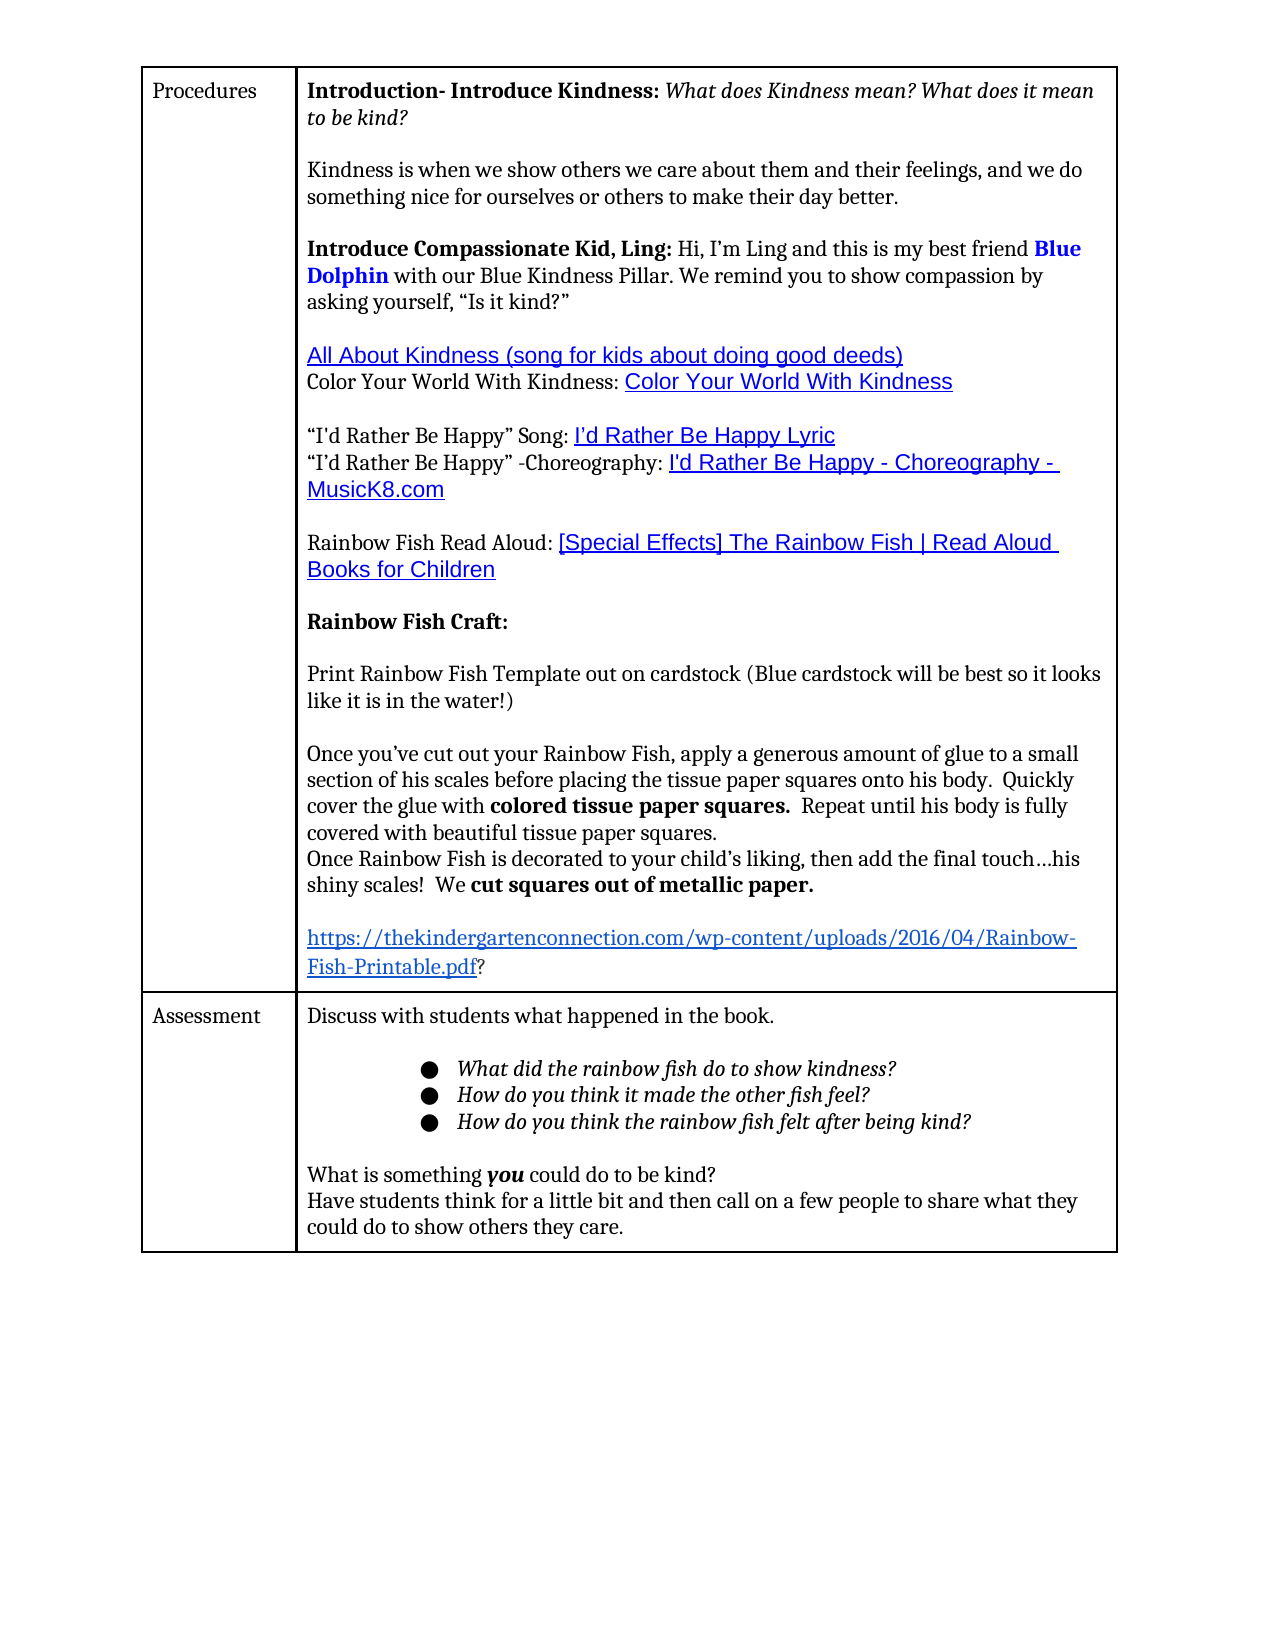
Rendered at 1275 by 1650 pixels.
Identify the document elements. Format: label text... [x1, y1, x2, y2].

table_cell Introduction- Introduce Kindness: What does Kindness mean? What does it mean to be kind? Kindness is when we show others we care about them and their feelings, and we do something nice for ourselves or others to make their day better. Introduce Compassionate Kid, Ling: Hi, I’m Ling and this is my best friend Blue Dolphin with our Blue Kindness Pillar. We remind you to show compassion by asking yourself, “Is it kind?” All About Kindness (song for kids about doing good deeds) Color Your World With Kindness: Color Your World With Kindness “I'd Rather Be Happy” Song: I’d Rather Be Happy Lyric “I’d Rather Be Happy” -Choreography: I'd Rather Be Happy - Choreography - MusicK8.com Rainbow Fish Read Aloud: [Special Effects] The Rainbow Fish | Read Aloud Books for Children Rainbow Fish Craft: Print Rainbow Fish Template out on cardstock (Blue cardstock will be best so it looks like it is in the water!) Once you’ve cut out your Rainbow Fish, apply a generous amount of glue to a small section of his scales before placing the tissue paper squares onto his body. Quickly cover the glue with colored tissue paper squares. Repeat until his body is fully covered with beautiful tissue paper squares. Once Rainbow Fish is decorated to your child’s liking, then add the final touch…his shiny scales! We cut squares out of metallic paper. https://thekindergartenconnection.com/wp-content/uploads/2016/04/Rainbow-Fish-Printable.pdf? [298, 68, 1116, 991]
table_cell Assessment [143, 993, 295, 1251]
table_cell Discuss with students what happened in the book. What did the rainbow fish do to show kindness? How do you think it made the other fish feel? How do you think the rainbow fish felt after being kind? What is something you could do to be kind? Have students think for a little bit and then call on a few people to share what they could do to show others they care. [298, 993, 1116, 1251]
table_cell Procedures [143, 68, 295, 991]
